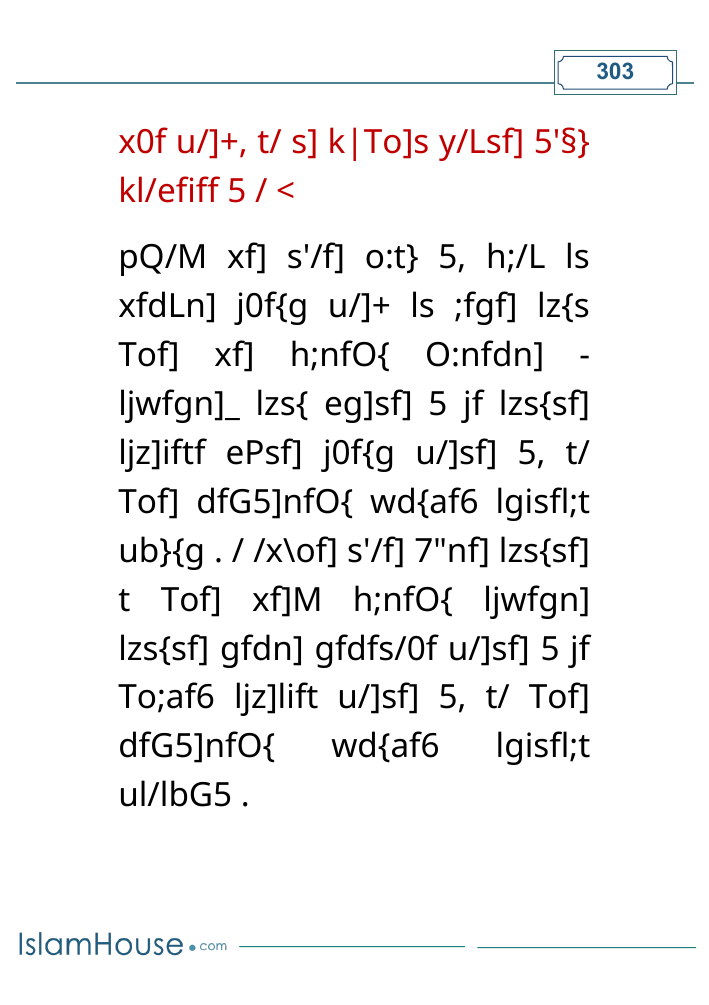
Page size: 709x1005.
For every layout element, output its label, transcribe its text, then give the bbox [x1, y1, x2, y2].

picture [12, 928, 466, 961]
text pQ/M xf] s'/f] o:t} 5, h;/L ls xfdLn] j0f{g u/]+ ls ;fgf] lz{s Tof] xf] h;nfO{ O:nfdn] -ljwfgn]_ lzs{ eg]sf] 5 jf lzs{sf] ljz]iftf ePsf] j0f{g u/]sf] 5, t/ Tof] dfG5]nfO{ wd{af6 lgisfl;t ub}{g . / /x\of] s'/f] 7"nf] lzs{sf] t Tof] xf]M h;nfO{ ljwfgn] lzs{sf] gfdn] gfdfs/0f u/]sf] 5 jf To;af6 ljz]lift u/]sf] 5, t/ Tof] dfG5]nfO{ wd{af6 lgisfl;t ul/lbG5 . [118, 233, 591, 817]
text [118, 118, 591, 212]
picture [471, 929, 697, 962]
